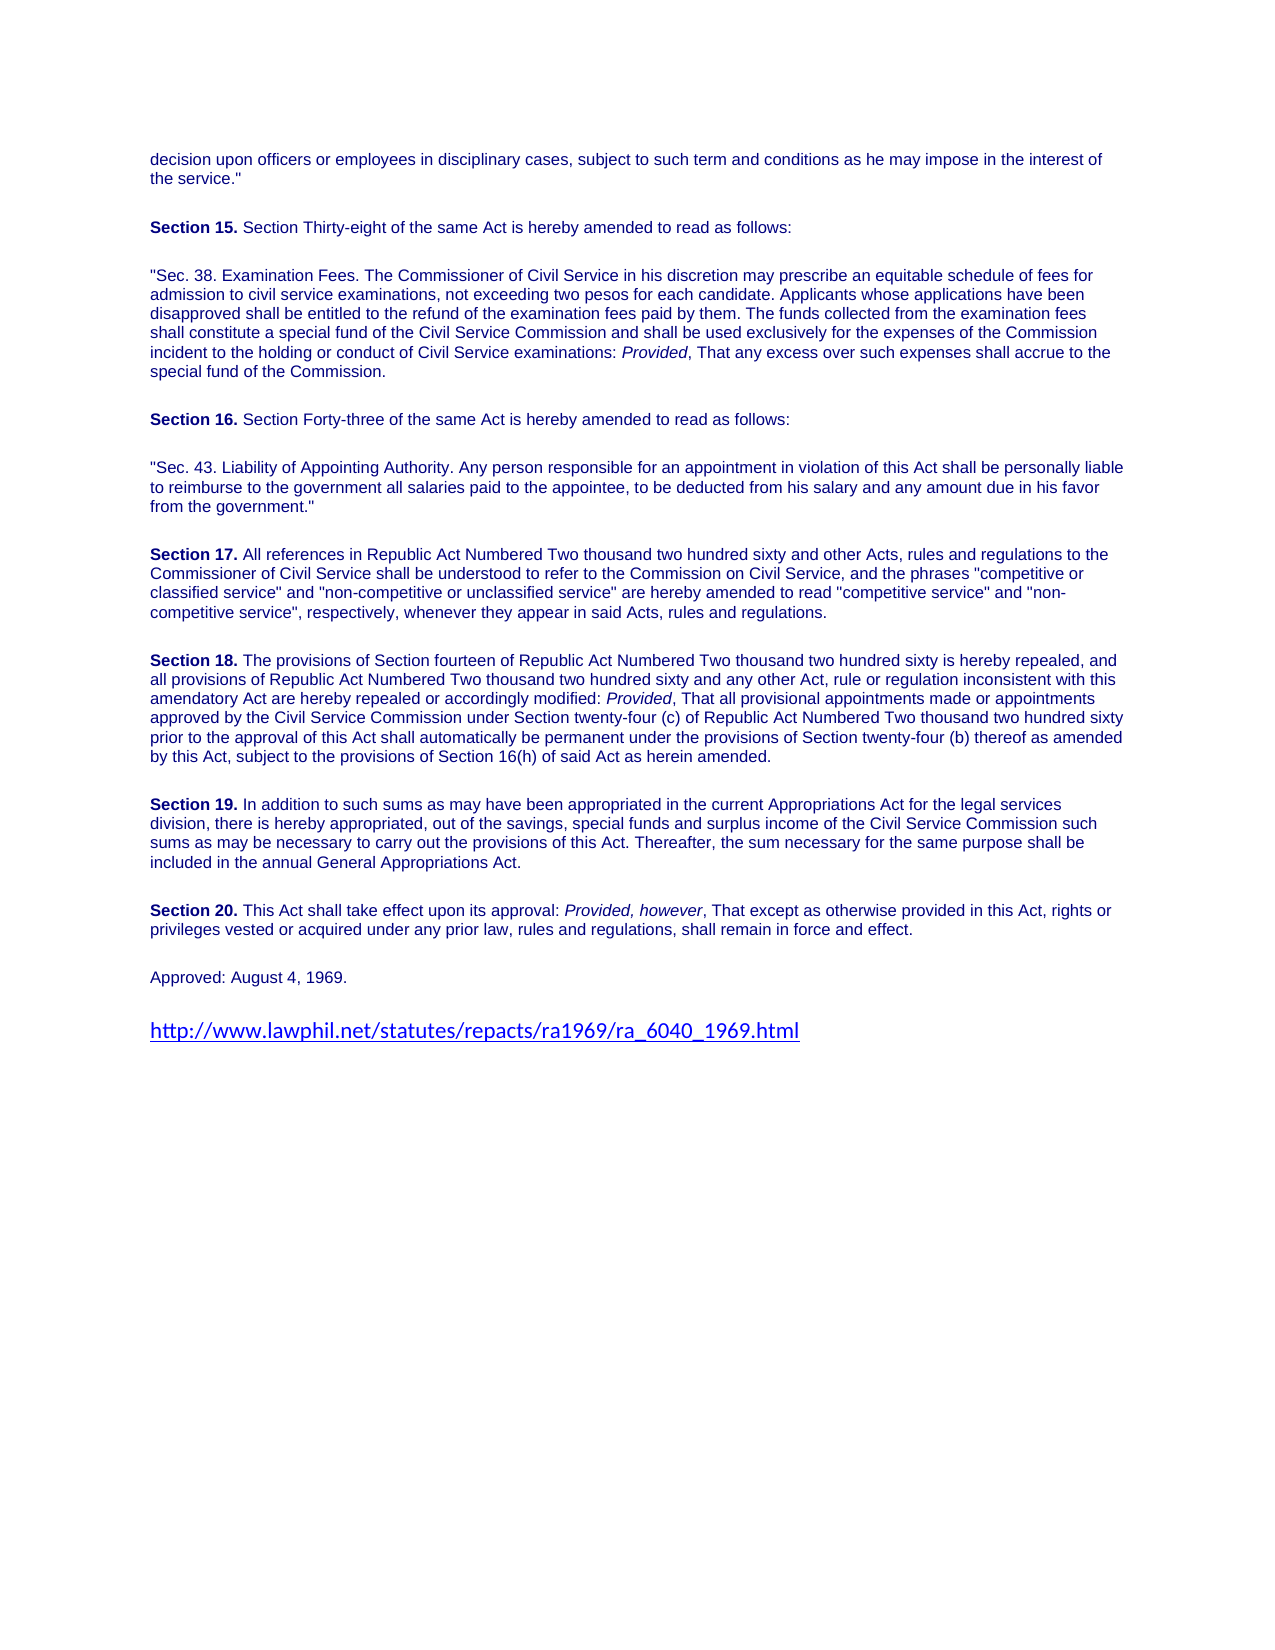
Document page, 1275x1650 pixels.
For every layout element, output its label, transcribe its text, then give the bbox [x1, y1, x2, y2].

text Section 17. All references in Republic Act Numbered Two thousand two hundred sixty and other Acts, rules and regulations to the Commissioner of Civil Service shall be understood to refer to the Commission on Civil Service, and the phrases "competitive or classified service" and "non-competitive or unclassified service" are hereby amended to read "competitive service" and "non-competitive service", respectively, whenever they appear in said Acts, rules and regulations. [150, 545, 1125, 622]
text Section 15. Section Thirty-eight of the same Act is hereby amended to read as follows: [150, 217, 1125, 237]
text "Sec. 43. Liability of Appointing Authority. Any person responsible for an appointment in violation of this Act shall be personally liable to reimburse to the government all salaries paid to the appointee, to be deducted from his salary and any amount due in his favor from the government." [150, 458, 1125, 516]
text http://www.lawphil.net/statutes/repacts/ra1969/ra_6040_1969.html [150, 1017, 1125, 1045]
text Section 19. In addition to such sums as may have been appropriated in the current Appropriations Act for the legal services division, there is hereby appropriated, out of the savings, special funds and surplus income of the Civil Service Commission such sums as may be necessary to carry out the provisions of this Act. Thereafter, the sum necessary for the same purpose shall be included in the annual General Appropriations Act. [150, 795, 1125, 872]
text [150, 150, 1125, 188]
text Approved: August 4, 1969. [150, 968, 1125, 987]
text Section 20. This Act shall take effect upon its approval: Provided, however, That except as otherwise provided in this Act, rights or privileges vested or acquired under any prior law, rules and regulations, shall remain in force and effect. [150, 901, 1125, 939]
text Section 16. Section Forty-three of the same Act is hereby amended to read as follows: [150, 410, 1125, 429]
text "Sec. 38. Examination Fees. The Commissioner of Civil Service in his discretion may prescribe an equitable schedule of fees for admission to civil service examinations, not exceeding two pesos for each candidate. Applicants whose applications have been disapproved shall be entitled to the refund of the examination fees paid by them. The funds collected from the examination fees shall constitute a special fund of the Civil Service Commission and shall be used exclusively for the expenses of the Commission incident to the holding or conduct of Civil Service examinations: Provided, That any excess over such expenses shall accrue to the special fund of the Commission. [150, 266, 1125, 381]
text Section 18. The provisions of Section fourteen of Republic Act Numbered Two thousand two hundred sixty is hereby repealed, and all provisions of Republic Act Numbered Two thousand two hundred sixty and any other Act, rule or regulation inconsistent with this amendatory Act are hereby repealed or accordingly modified: Provided, That all provisional appointments made or appointments approved by the Civil Service Commission under Section twenty-four (c) of Republic Act Numbered Two thousand two hundred sixty prior to the approval of this Act shall automatically be permanent under the provisions of Section twenty-four (b) thereof as amended by this Act, subject to the provisions of Section 16(h) of said Act as herein amended. [150, 651, 1125, 766]
